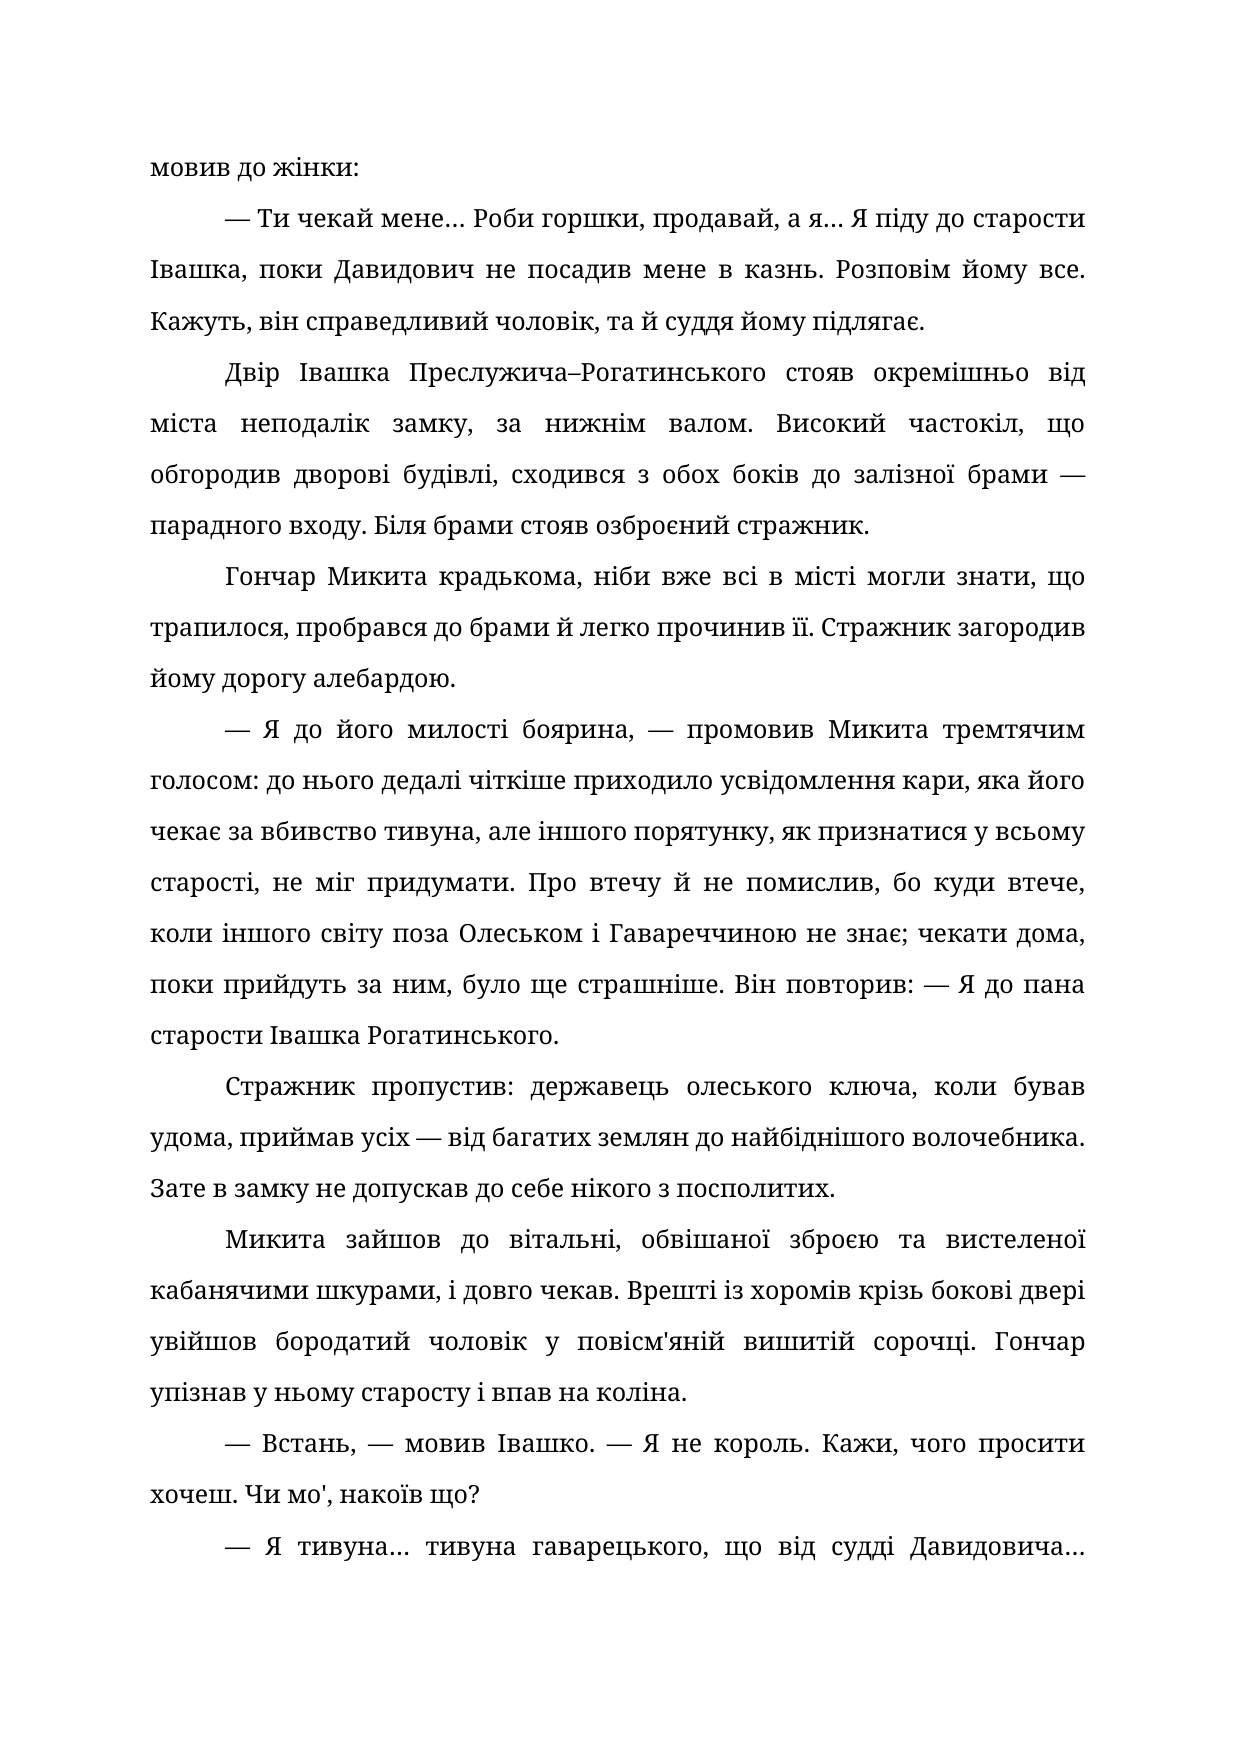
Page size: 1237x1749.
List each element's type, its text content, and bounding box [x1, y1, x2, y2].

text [150, 1528, 1086, 1562]
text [150, 150, 1086, 184]
text — Ти чекай мене… Роби горшки, продавай, а я… Я піду до старости Івашка, поки Давидович не посадив мене в казнь. Розповім йому все. Кажуть, він справедливий чоловік, та й суддя йому підлягає. [150, 201, 1086, 337]
text — Я до його милості боярина, — промовив Микита тремтячим голосом: до нього дедалі чіткіше приходило усвідомлення кари, яка його чекає за вбивство тивуна, але іншого порятунку, як признатися у всьому старості, не міг придумати. Про втечу й не помислив, бо куди втече, коли іншого світу поза Олеськом і Гавареччиною не знає; чекати дома, поки прийдуть за ним, було ще страшніше. Він повторив: — Я до пана старости Івашка Рогатинського. [150, 711, 1086, 1052]
text Микита зайшов до вітальні, обвішаної зброєю та вистеленої кабанячими шкурами, і довго чекав. Врешті із хоромів крізь бокові двері увійшов бородатий чоловік у повісм'яній вишитій сорочці. Гончар упізнав у ньому старосту і впав на коліна. [150, 1222, 1086, 1409]
text Двір Івашка Преслужича–Рогатинського стояв окремішньо від міста неподалік замку, за нижнім валом. Високий частокіл, що обгородив дворові будівлі, сходився з обох боків до залізної брами — парадного входу. Біля брами стояв озброєний стражник. [150, 354, 1086, 541]
text — Встань, — мовив Івашко. — Я не король. Кажи, чого просити хочеш. Чи мо', накоїв що? [150, 1426, 1086, 1511]
text Стражник пропустив: державець олеського ключа, коли бував удома, приймав усіх — від багатих землян до найбіднішого волочебника. Зате в замку не допускав до себе нікого з посполитих. [150, 1069, 1086, 1205]
text Гончар Микита крадькома, ніби вже всі в місті могли знати, що трапилося, пробрався до брами й легко прочинив її. Стражник загородив йому дорогу алебардою. [150, 558, 1086, 694]
